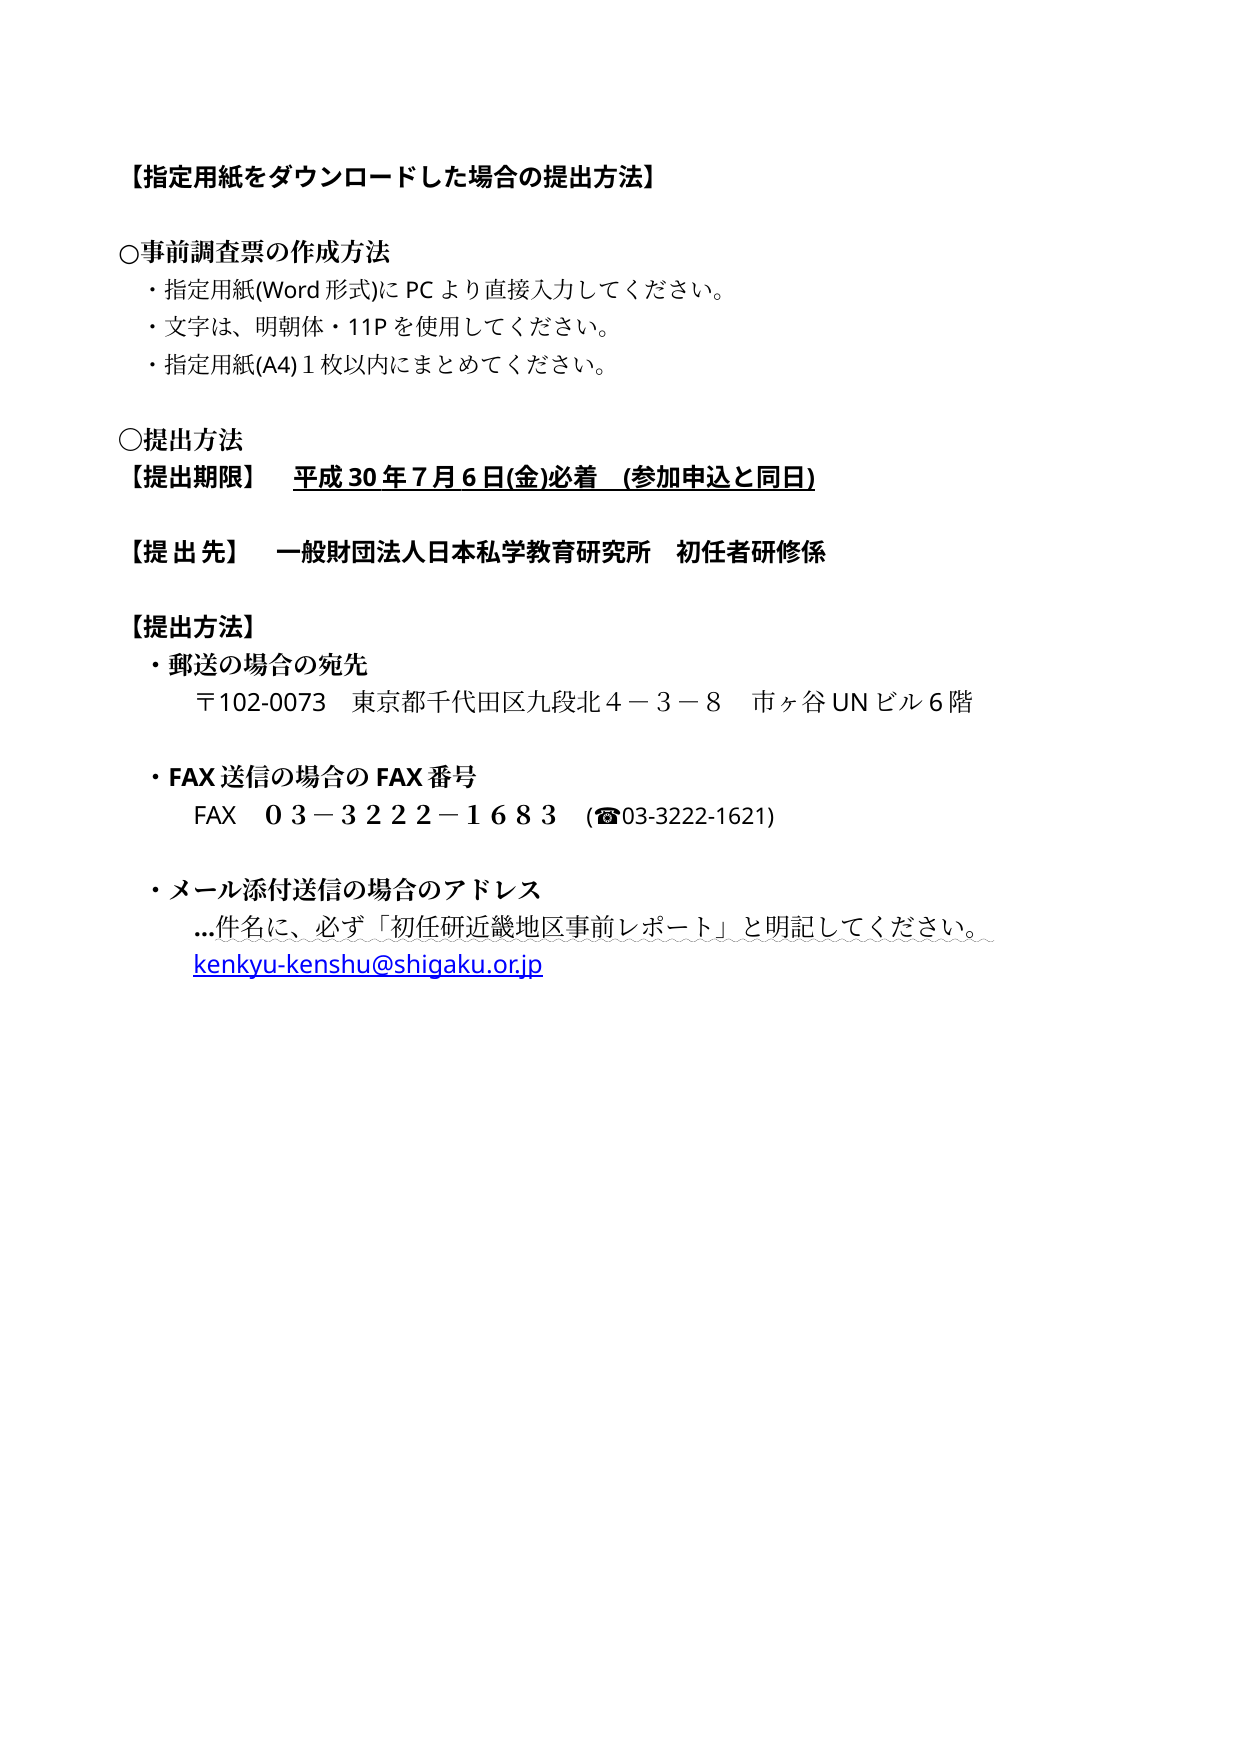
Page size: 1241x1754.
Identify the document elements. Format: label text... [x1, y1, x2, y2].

text ・郵送の場合の宛先 [118, 644, 1122, 682]
text 〇提出方法 [118, 419, 1122, 457]
text ○事前調査票の作成方法 [118, 232, 1122, 269]
text ・FAX送信の場合のFAX番号 [118, 757, 1122, 794]
text …件名に、必ず「初任研近畿地区事前レポート」と明記してください。 [118, 907, 1122, 944]
text ・メール添付送信の場合のアドレス [118, 869, 1122, 907]
text 【提出期限】 平成30年７月6日(金)必着 (参加申込と同日) [118, 457, 1122, 494]
text ・指定用紙(Word形式)にPCより直接入力してください。 [118, 269, 1122, 307]
text kenkyu-kenshu@shigaku.or.jp [118, 944, 1122, 982]
text 【指定用紙をダウンロードした場合の提出方法】 [118, 157, 1122, 194]
text FAX ０３－３２２２－１６８３ (☎03-3222-1621) [118, 794, 1122, 832]
text ・文字は、明朝体・11Pを使用してください。 [118, 307, 1122, 344]
text ・指定用紙(A4)１枚以内にまとめてください。 [118, 344, 1122, 382]
text 【提出方法】 [118, 607, 1122, 644]
text 【提出先】 一般財団法人日本私学教育研究所 初任者研修係 [118, 532, 1122, 569]
text 〒102-0073 東京都千代田区九段北４－３－８ 市ヶ谷UNビル6階 [118, 682, 1122, 719]
